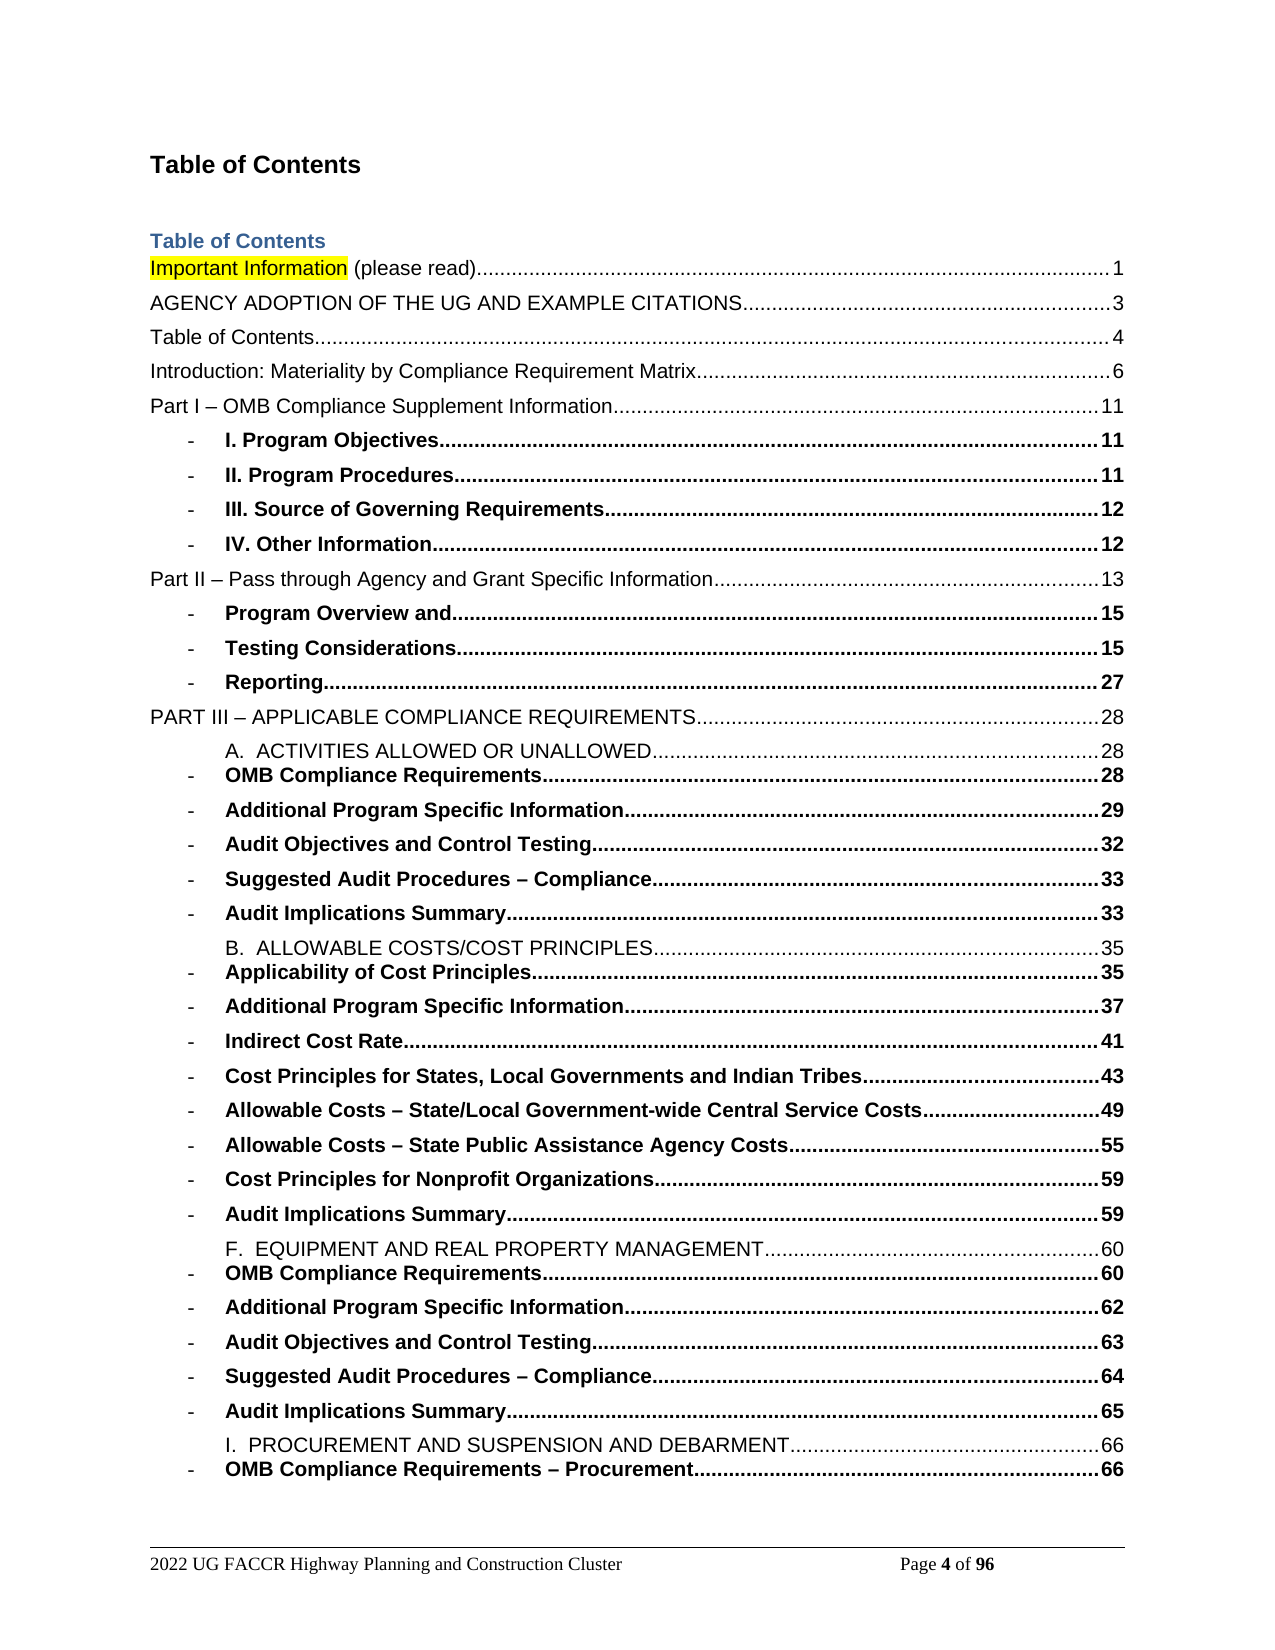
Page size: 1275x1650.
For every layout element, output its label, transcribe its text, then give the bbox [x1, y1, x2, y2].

subtitle Table of Contents [150, 150, 1125, 179]
